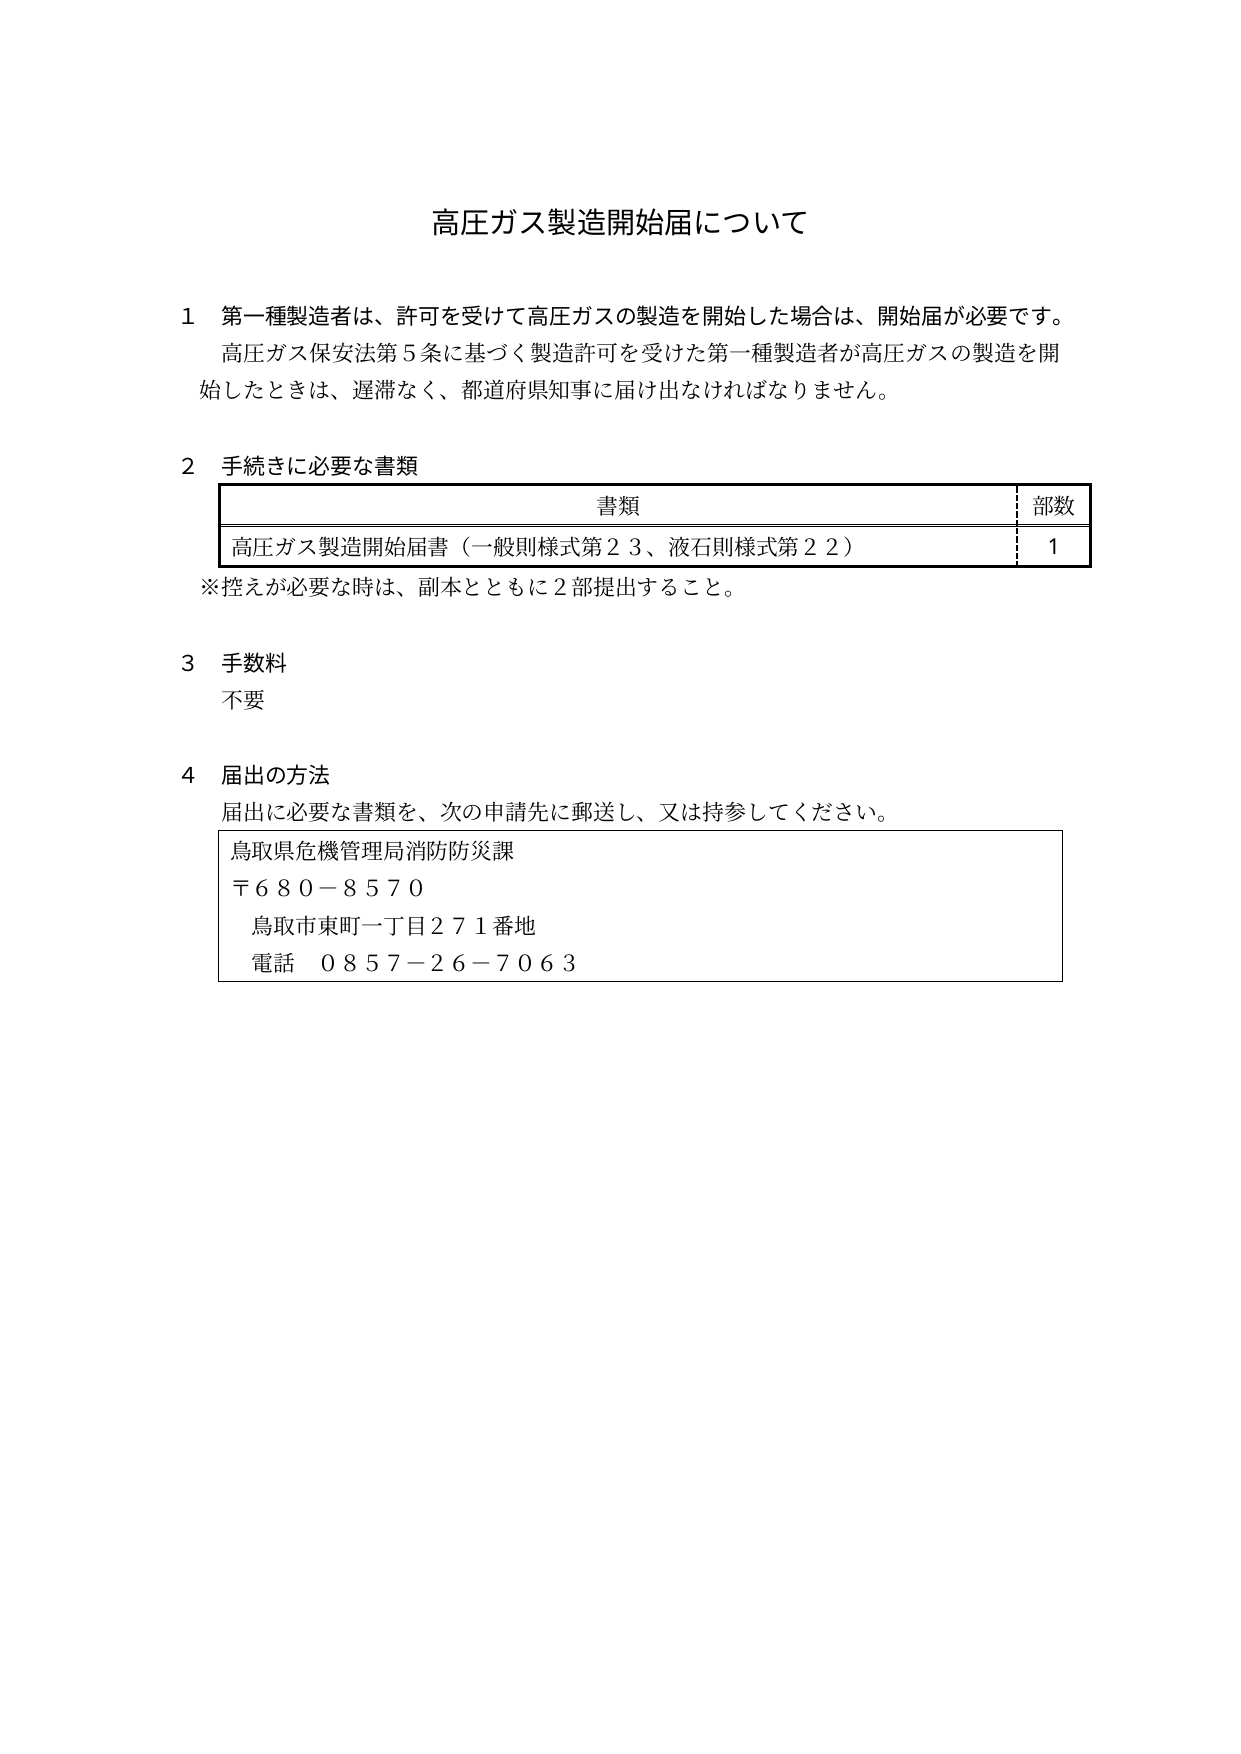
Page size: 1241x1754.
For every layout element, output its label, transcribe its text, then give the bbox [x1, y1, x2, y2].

text ３ 手数料 [177, 643, 1063, 680]
table_header 部数 [1017, 486, 1089, 524]
table_cell 1 [1017, 527, 1089, 564]
text ４ 届出の方法 [177, 755, 1063, 793]
text 高圧ガス製造開始届について [177, 183, 1063, 258]
table_cell 高圧ガス製造開始届書（一般則様式第２３、液石則様式第２２） [221, 527, 1017, 564]
text 高圧ガス保安法第５条に基づく製造許可を受けた第一種製造者が高圧ガスの製造を開始したときは、遅滞なく、都道府県知事に届け出なければなりません。 [177, 333, 1063, 408]
text １ 第一種製造者は、許可を受けて高圧ガスの製造を開始した場合は、開始届が必要です。 [177, 296, 1063, 333]
text 不要 [177, 680, 1063, 718]
table_header 書類 [221, 486, 1017, 524]
text 届出に必要な書類を、次の申請先に郵送し、又は持参してください。 [177, 793, 1063, 830]
table_header 鳥取県危機管理局消防防災課 〒６８０－８５７０ 鳥取市東町一丁目２７１番地 電話 ０８５７－２６－７０６３ [219, 831, 1062, 981]
text ２ 手続きに必要な書類 [177, 446, 1063, 483]
text ※控えが必要な時は、副本とともに２部提出すること。 [177, 568, 1063, 605]
